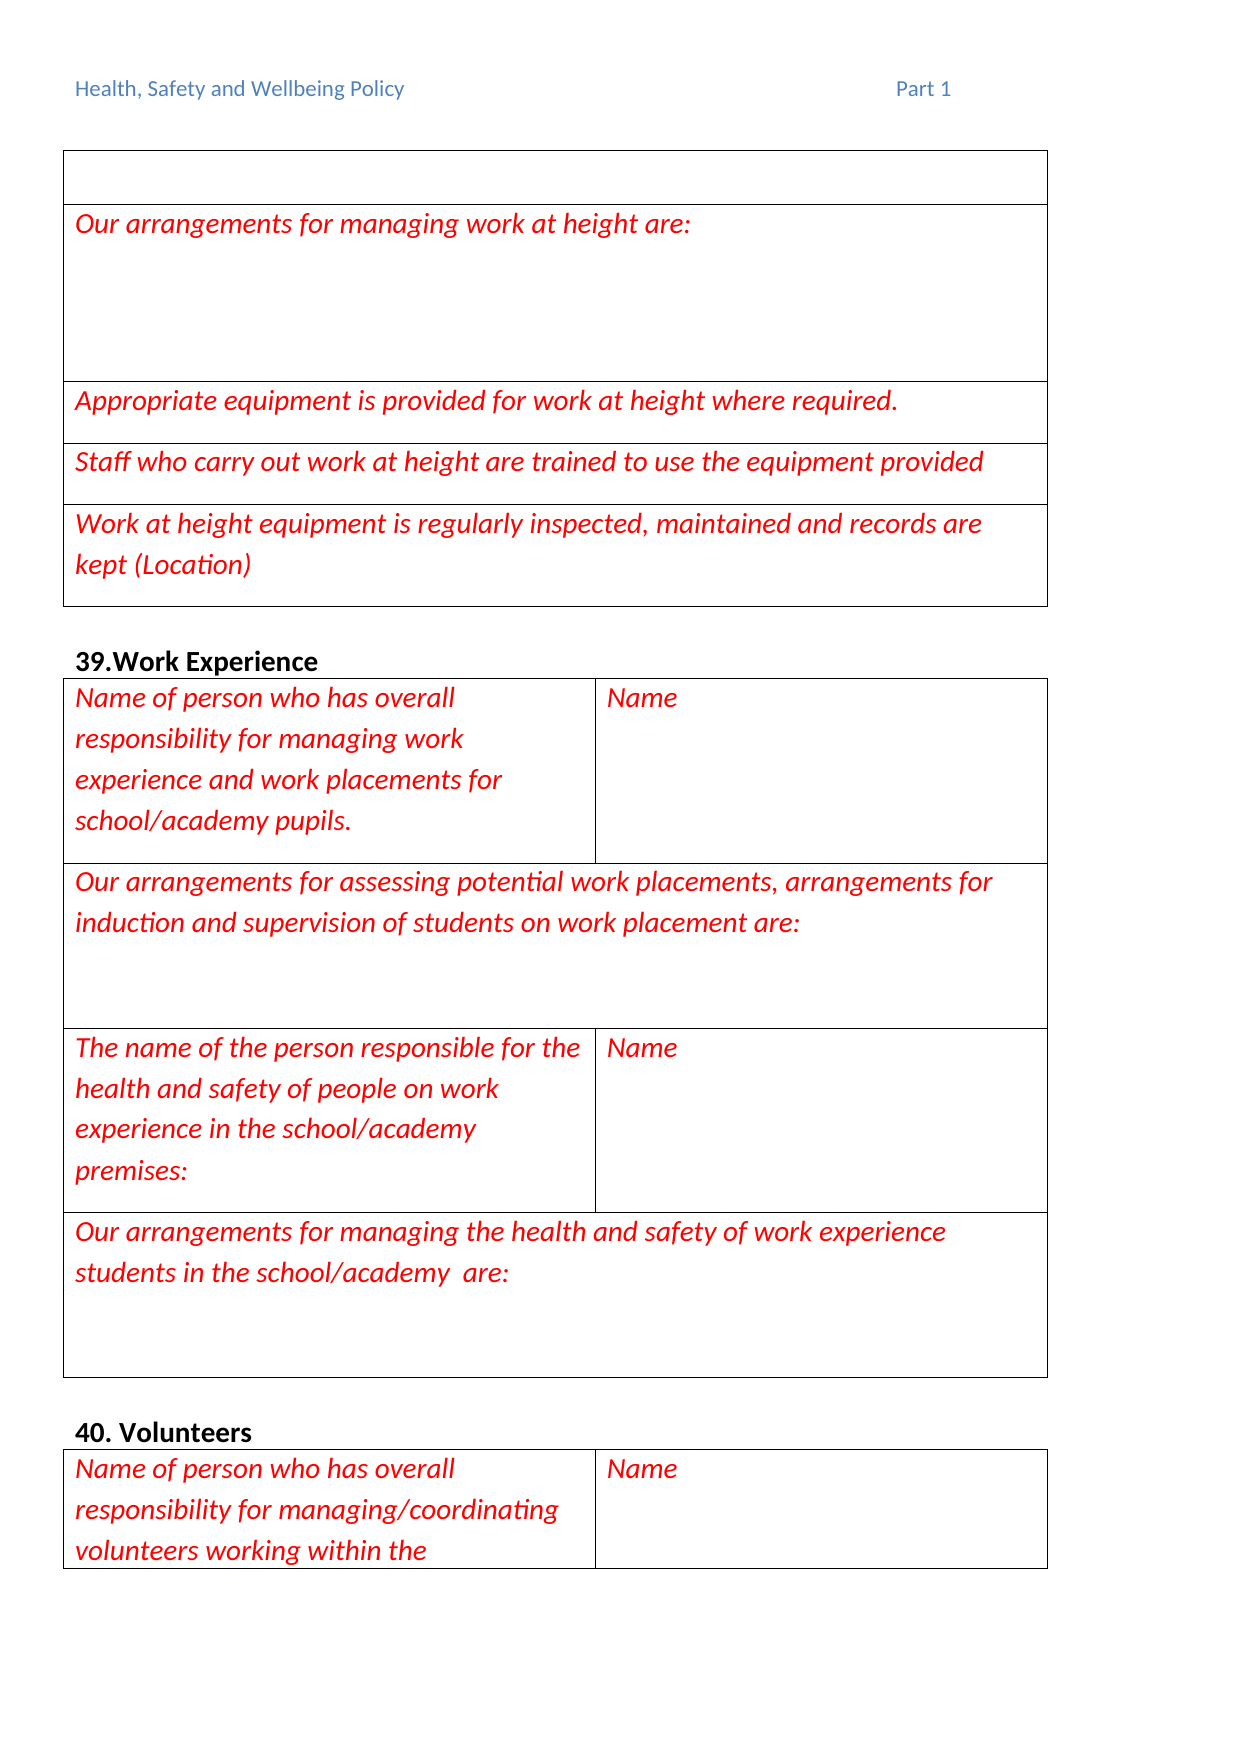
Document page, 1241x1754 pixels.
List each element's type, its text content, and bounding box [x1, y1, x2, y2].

table_cell Our arrangements for assessing potential work placements, arrangements for induction and supervision of students on work placement are: [64, 864, 1047, 1028]
table_header Name [596, 1450, 1047, 1568]
table_cell Our arrangements for managing work at height are: [64, 205, 1047, 381]
table_cell Work at height equipment is regularly inspected, maintained and records are kept (Location) [64, 505, 1047, 606]
table_cell Name [596, 1029, 1047, 1212]
table_cell Staff who carry out work at height are trained to use the equipment provided [64, 444, 1047, 504]
list Volunteers [75, 1414, 1181, 1449]
table_cell Our arrangements for managing the health and safety of work experience students in the school/academy are: [64, 1213, 1047, 1377]
table_cell The name of the person responsible for the health and safety of people on work experience in the school/academy premises: [64, 1029, 595, 1212]
table_header Name [596, 679, 1047, 862]
list Work Experience [75, 643, 1181, 678]
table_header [64, 1450, 595, 1568]
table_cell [64, 151, 1047, 204]
table_cell Appropriate equipment is provided for work at height where required. [64, 382, 1047, 442]
table_header Name of person who has overall responsibility for managing work experience and work placements for school/academy pupils. [64, 679, 595, 862]
